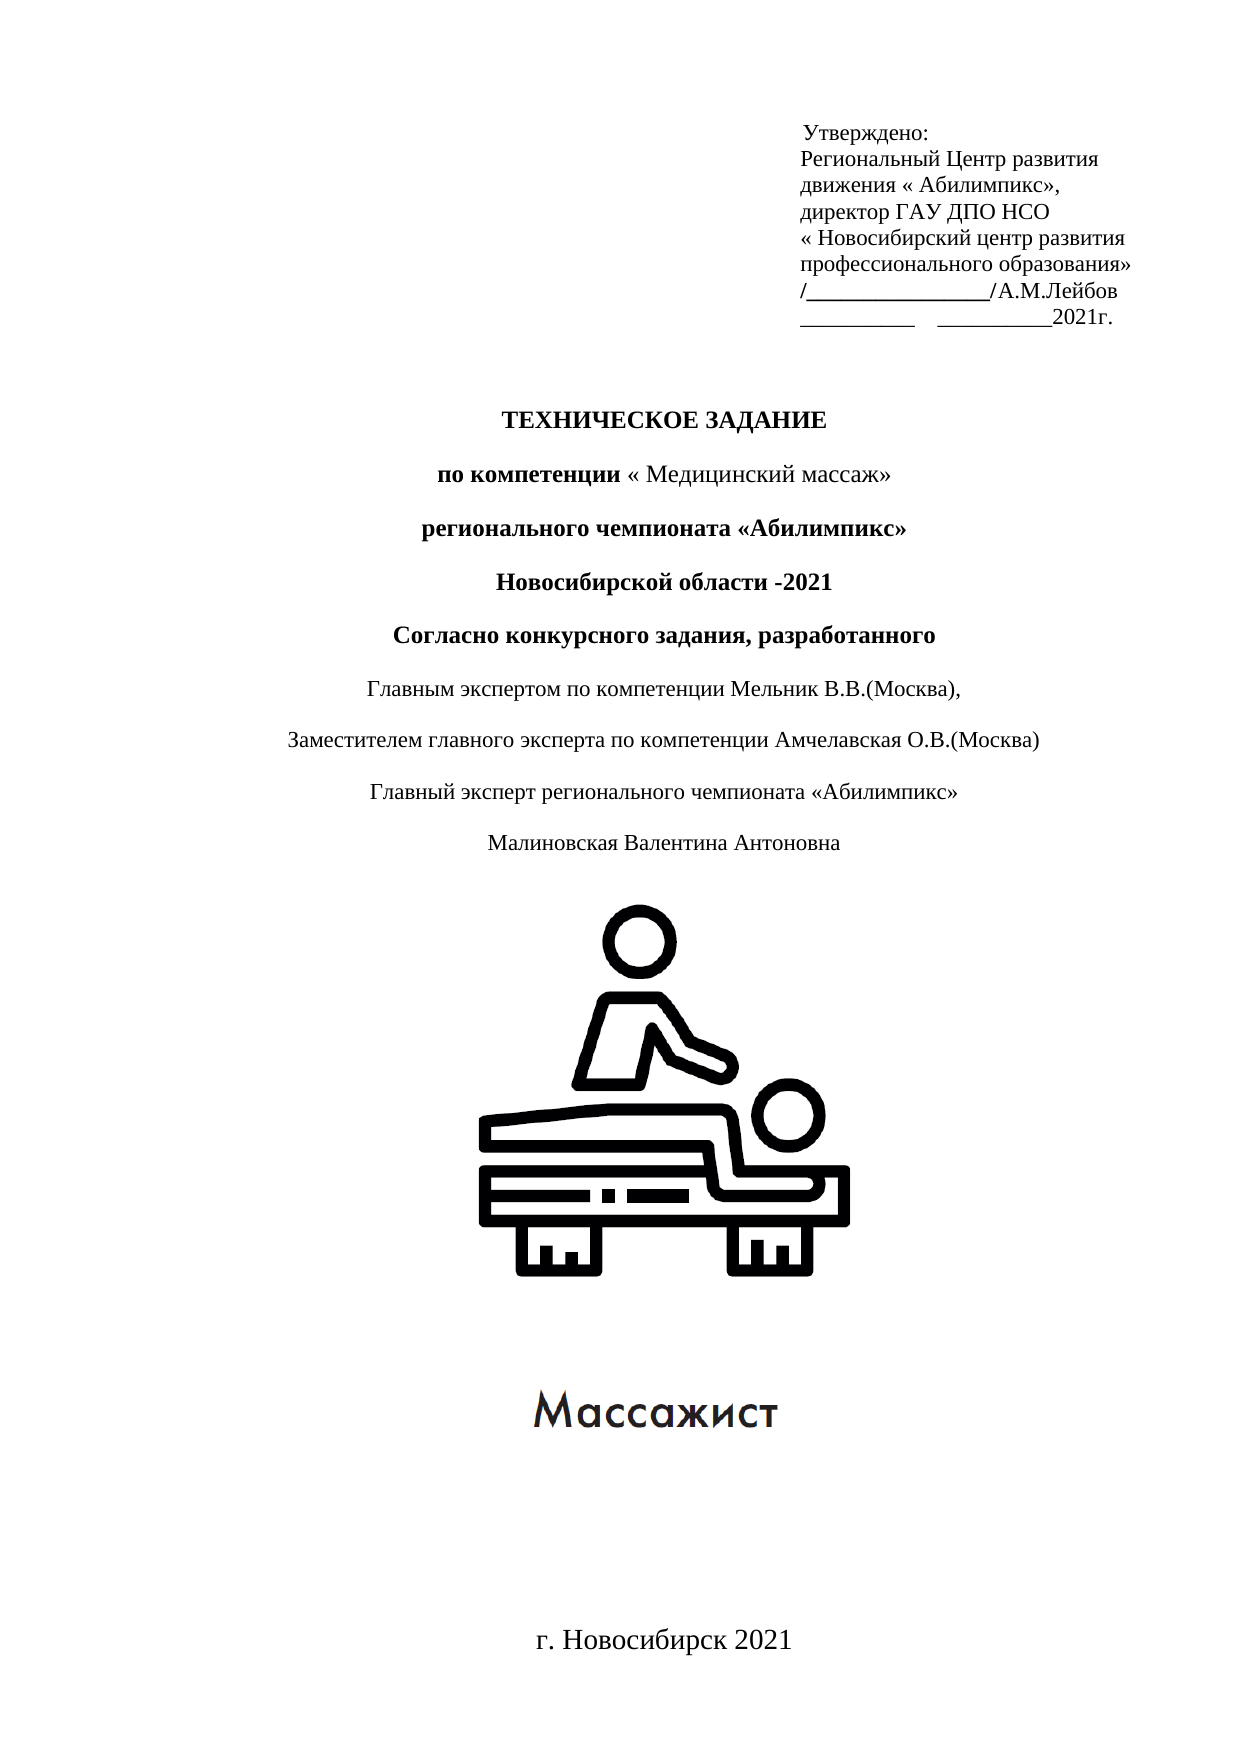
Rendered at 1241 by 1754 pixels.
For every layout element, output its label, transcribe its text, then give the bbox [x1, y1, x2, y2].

text регионального чемпионата «Абилимпикс» [279, 513, 1049, 541]
text « Новосибирский центр развития [108, 224, 1194, 251]
text Заместителем главного эксперта по компетенции Амчелавская О.В.(Москва) [279, 726, 1049, 752]
text движения « Абилимпикс», [108, 171, 1194, 198]
text г. Новосибирск 2021 [280, 1622, 1049, 1655]
text Согласно конкурсного задания, разработанного [279, 621, 1049, 649]
text по компетенции « Медицинский массаж» [279, 459, 1049, 487]
text ТЕХНИЧЕСКОЕ ЗАДАНИЕ [280, 405, 1049, 433]
text профессионального образования» [108, 251, 1194, 277]
text Главный эксперт регионального чемпионата «Абилимпикс» [279, 778, 1049, 804]
text Главным экспертом по компетенции Мельник В.В.(Москва), [279, 674, 1049, 701]
text Утверждено: [108, 119, 1194, 145]
text директор ГАУ ДПО НСО [108, 198, 1194, 224]
text __________ __________2021г. [108, 303, 1194, 329]
text /________________/А.М.Лейбов [108, 277, 1194, 303]
text Новосибирской области -2021 [279, 567, 1049, 595]
text Малиновская Валентина Антоновна [279, 829, 1049, 856]
text Региональный Центр развития [108, 145, 1194, 171]
picture [478, 904, 851, 1428]
